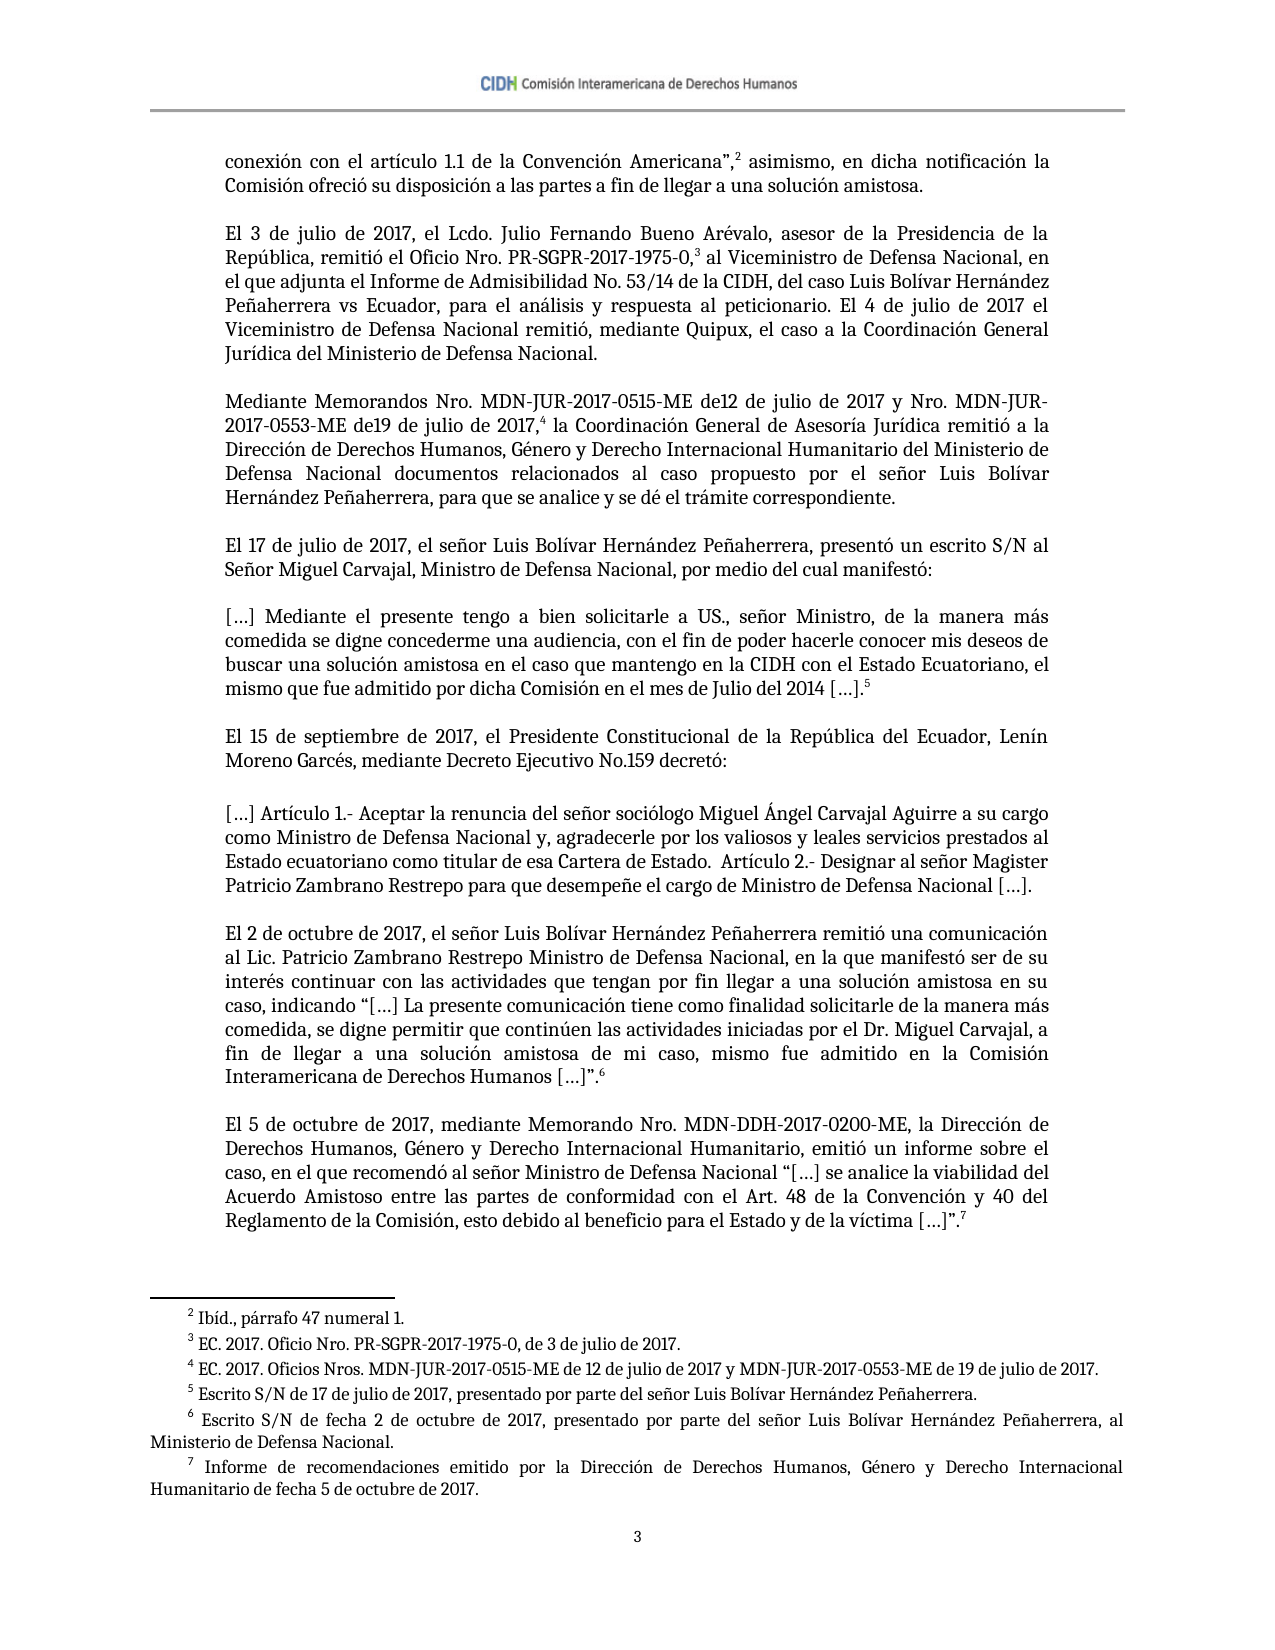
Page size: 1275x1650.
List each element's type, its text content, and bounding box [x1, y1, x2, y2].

text El 3 de julio de 2017, el Lcdo. Julio Fernando Bueno Arévalo, asesor de la Presidencia de la República, remitió el Oficio Nro. PR-SGPR-2017-1975-0, al Viceministro de Defensa Nacional, en el que adjunta el Informe de Admisibilidad No. 53/14 de la CIDH, del caso Luis Bolívar Hernández Peñaherrera vs Ecuador, para el análisis y respuesta al peticionario. El 4 de julio de 2017 el Viceministro de Defensa Nacional remitió, mediante Quipux, el caso a la Coordinación General Jurídica del Ministerio de Defensa Nacional. [225, 222, 1050, 366]
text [225, 150, 1050, 198]
text El 2 de octubre de 2017, el señor Luis Bolívar Hernández Peñaherrera remitió una comunicación al Lic. Patricio Zambrano Restrepo Ministro de Defensa Nacional, en la que manifestó ser de su interés continuar con las actividades que tengan por fin llegar a una solución amistosa en su caso, indicando “[…] La presente comunicación tiene como finalidad solicitarle de la manera más comedida, se digne permitir que continúen las actividades iniciadas por el Dr. Miguel Carvajal, a fin de llegar a una solución amistosa de mi caso, mismo fue admitido en la Comisión Interamericana de Derechos Humanos […]”. [225, 921, 1050, 1089]
text El 5 de octubre de 2017, mediante Memorando Nro. MDN-DDH-2017-0200-ME, la Dirección de Derechos Humanos, Género y Derecho Internacional Humanitario, emitió un informe sobre el caso, en el que recomendó al señor Ministro de Defensa Nacional “[…] se analice la viabilidad del Acuerdo Amistoso entre las partes de conformidad con el Art. 48 de la Convención y 40 del Reglamento de la Comisión, esto debido al beneficio para el Estado y de la víctima […]”. [225, 1113, 1050, 1233]
text Mediante Memorandos Nro. MDN-JUR-2017-0515-ME de12 de julio de 2017 y Nro. MDN-JUR-2017-0553-ME de19 de julio de 2017, la Coordinación General de Asesoría Jurídica remitió a la Dirección de Derechos Humanos, Género y Derecho Internacional Humanitario del Ministerio de Defensa Nacional documentos relacionados al caso propuesto por el señor Luis Bolívar Hernández Peñaherrera, para que se analice y se dé el trámite correspondiente. [225, 389, 1050, 509]
text […] Mediante el presente tengo a bien solicitarle a US., señor Ministro, de la manera más comedida se digne concederme una audiencia, con el fin de poder hacerle conocer mis deseos de buscar una solución amistosa en el caso que mantengo en la CIDH con el Estado Ecuatoriano, el mismo que fue admitido por dicha Comisión en el mes de Julio del 2014 […]. [225, 605, 1050, 701]
picture [475, 75, 800, 93]
text El 15 de septiembre de 2017, el Presidente Constitucional de la República del Ecuador, Lenín Moreno Garcés, mediante Decreto Ejecutivo No.159 decretó: [225, 725, 1050, 773]
text El 17 de julio de 2017, el señor Luis Bolívar Hernández Peñaherrera, presentó un escrito S/N al Señor Miguel Carvajal, Ministro de Defensa Nacional, por medio del cual manifestó: [225, 533, 1050, 581]
text […] Artículo 1.- Aceptar la renuncia del señor sociólogo Miguel Ángel Carvajal Aguirre a su cargo como Ministro de Defensa Nacional y, agradecerle por los valiosos y leales servicios prestados al Estado ecuatoriano como titular de esa Cartera de Estado. Artículo 2.- Designar al señor Magister Patricio Zambrano Restrepo para que desempeñe el cargo de Ministro de Defensa Nacional […]. [225, 802, 1050, 897]
